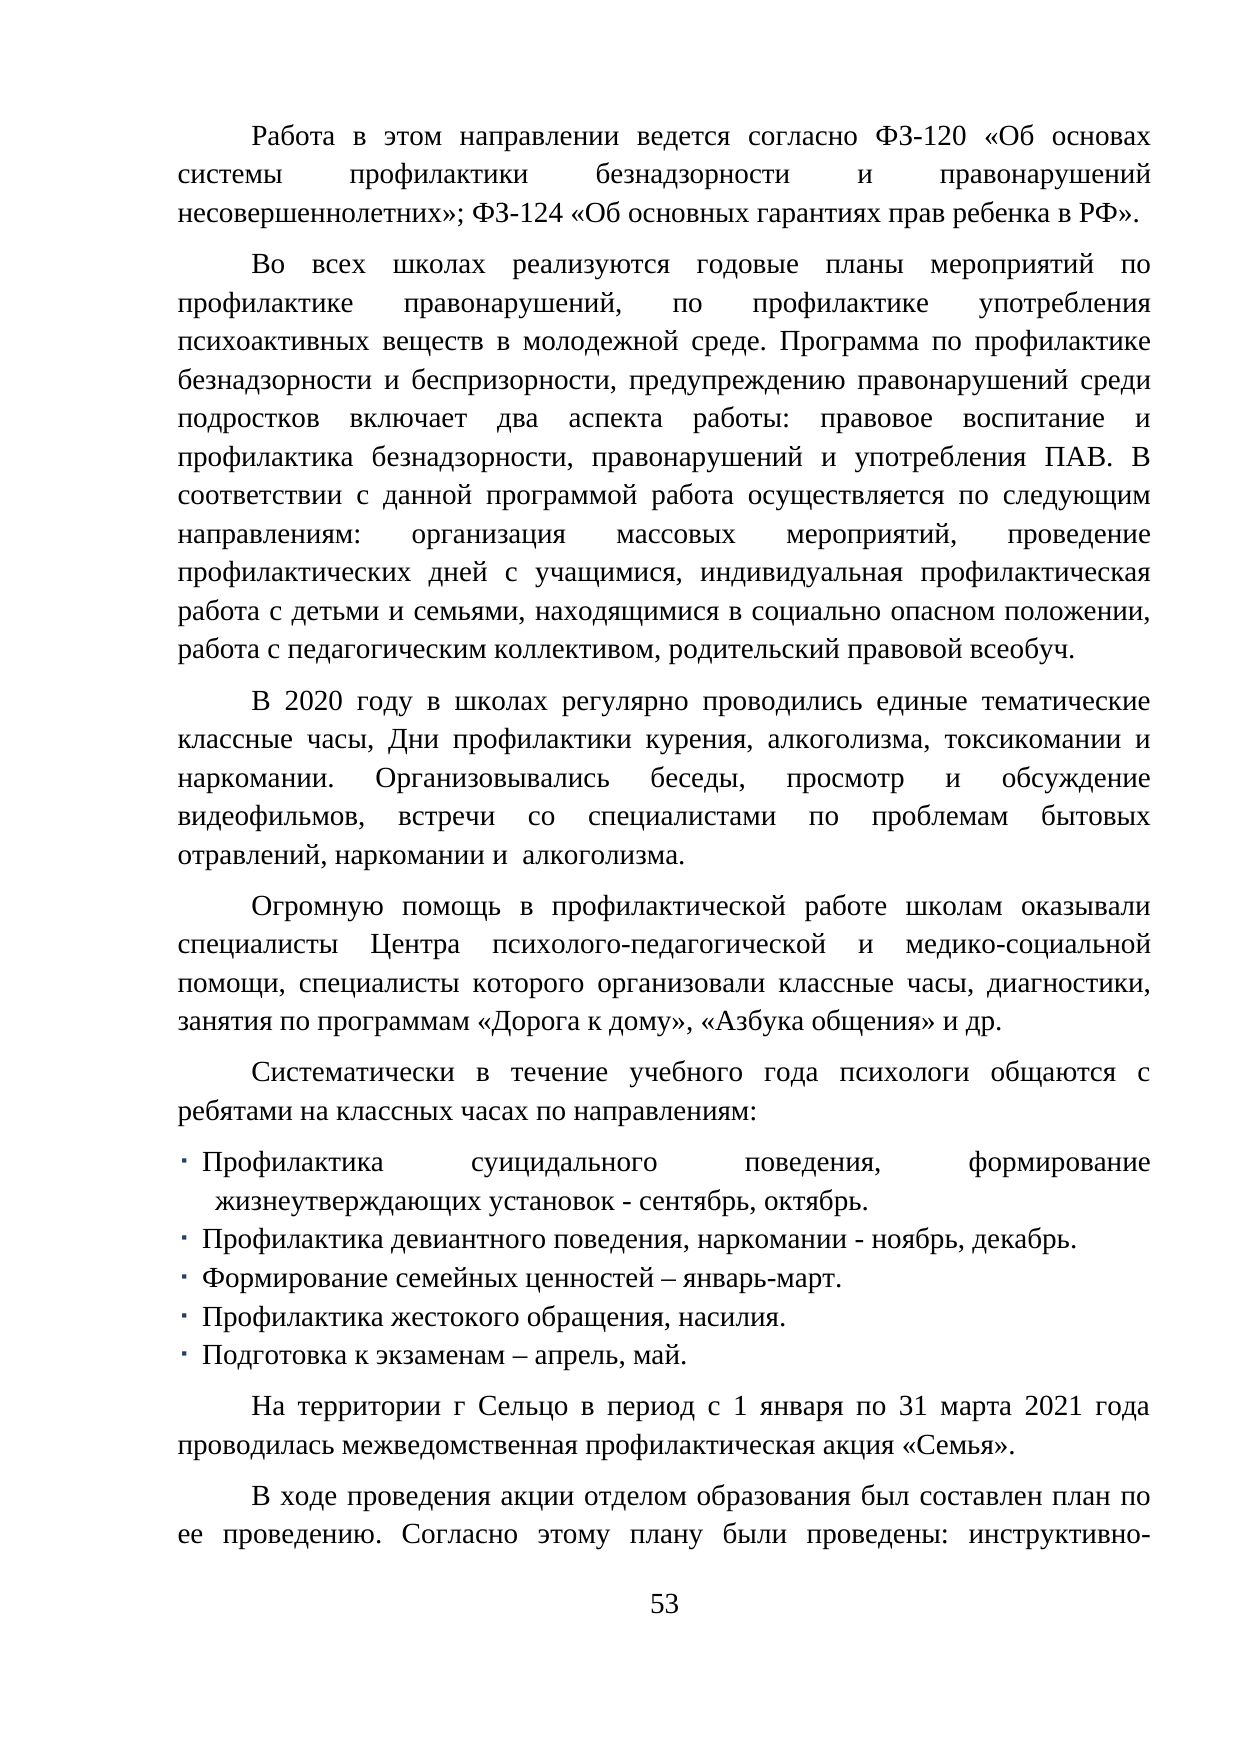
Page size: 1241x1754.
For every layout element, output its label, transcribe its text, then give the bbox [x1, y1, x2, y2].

list Профилактика суицидального поведения, формирование жизнеутверждающих установок - сентябрь, октябрь. [177, 1144, 1152, 1216]
text На территории г Сельцо в период с 1 января по 31 марта 2021 года проводилась межведомственная профилактическая акция «Семья». [177, 1388, 1152, 1461]
list Профилактика девиантного поведения, наркомании - ноябрь, декабрь. [177, 1221, 1152, 1255]
text В 2020 году в школах регулярно проводились единые тематические классные часы, Дни профилактики курения, алкоголизма, токсикомании и наркомании. Организовывались беседы, просмотр и обсуждение видеофильмов, встречи со специалистами по проблемам бытовых отравлений, наркомании и алкоголизма. [177, 683, 1152, 870]
list Профилактика жестокого обращения, насилия. [177, 1299, 1152, 1332]
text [177, 1478, 1152, 1550]
text Во всех школах реализуются годовые планы мероприятий по профилактике правонарушений, по профилактике употребления психоактивных веществ в молодежной среде. Программа по профилактике безнадзорности и беспризорности, предупреждению правонарушений среди подростков включает два аспекта работы: правовое воспитание и профилактика безнадзорности, правонарушений и употребления ПАВ. В соответствии с данной программой работа осуществляется по следующим направлениям: организация массовых мероприятий, проведение профилактических дней с учащимися, индивидуальная профилактическая работа с детьми и семьями, находящимися в социально опасном положении, работа с педагогическим коллективом, родительский правовой всеобуч. [177, 246, 1152, 665]
text Систематически в течение учебного года психологи общаются с ребятами на классных часах по направлениям: [177, 1054, 1152, 1127]
list Подготовка к экзаменам – апрель, май. [177, 1337, 1152, 1371]
list Формирование семейных ценностей – январь-март. [177, 1260, 1152, 1294]
text Огромную помощь в профилактической работе школам оказывали специалисты Центра психолого-педагогической и медико-социальной помощи, специалисты которого организовали классные часы, диагностики, занятия по программам «Дорога к дому», «Азбука общения» и др. [177, 888, 1152, 1037]
text Работа в этом направлении ведется согласно ФЗ-120 «Об основах системы профилактики безнадзорности и правонарушений несовершеннолетних»; ФЗ-124 «Об основных гарантиях прав ребенка в РФ». [177, 118, 1152, 229]
